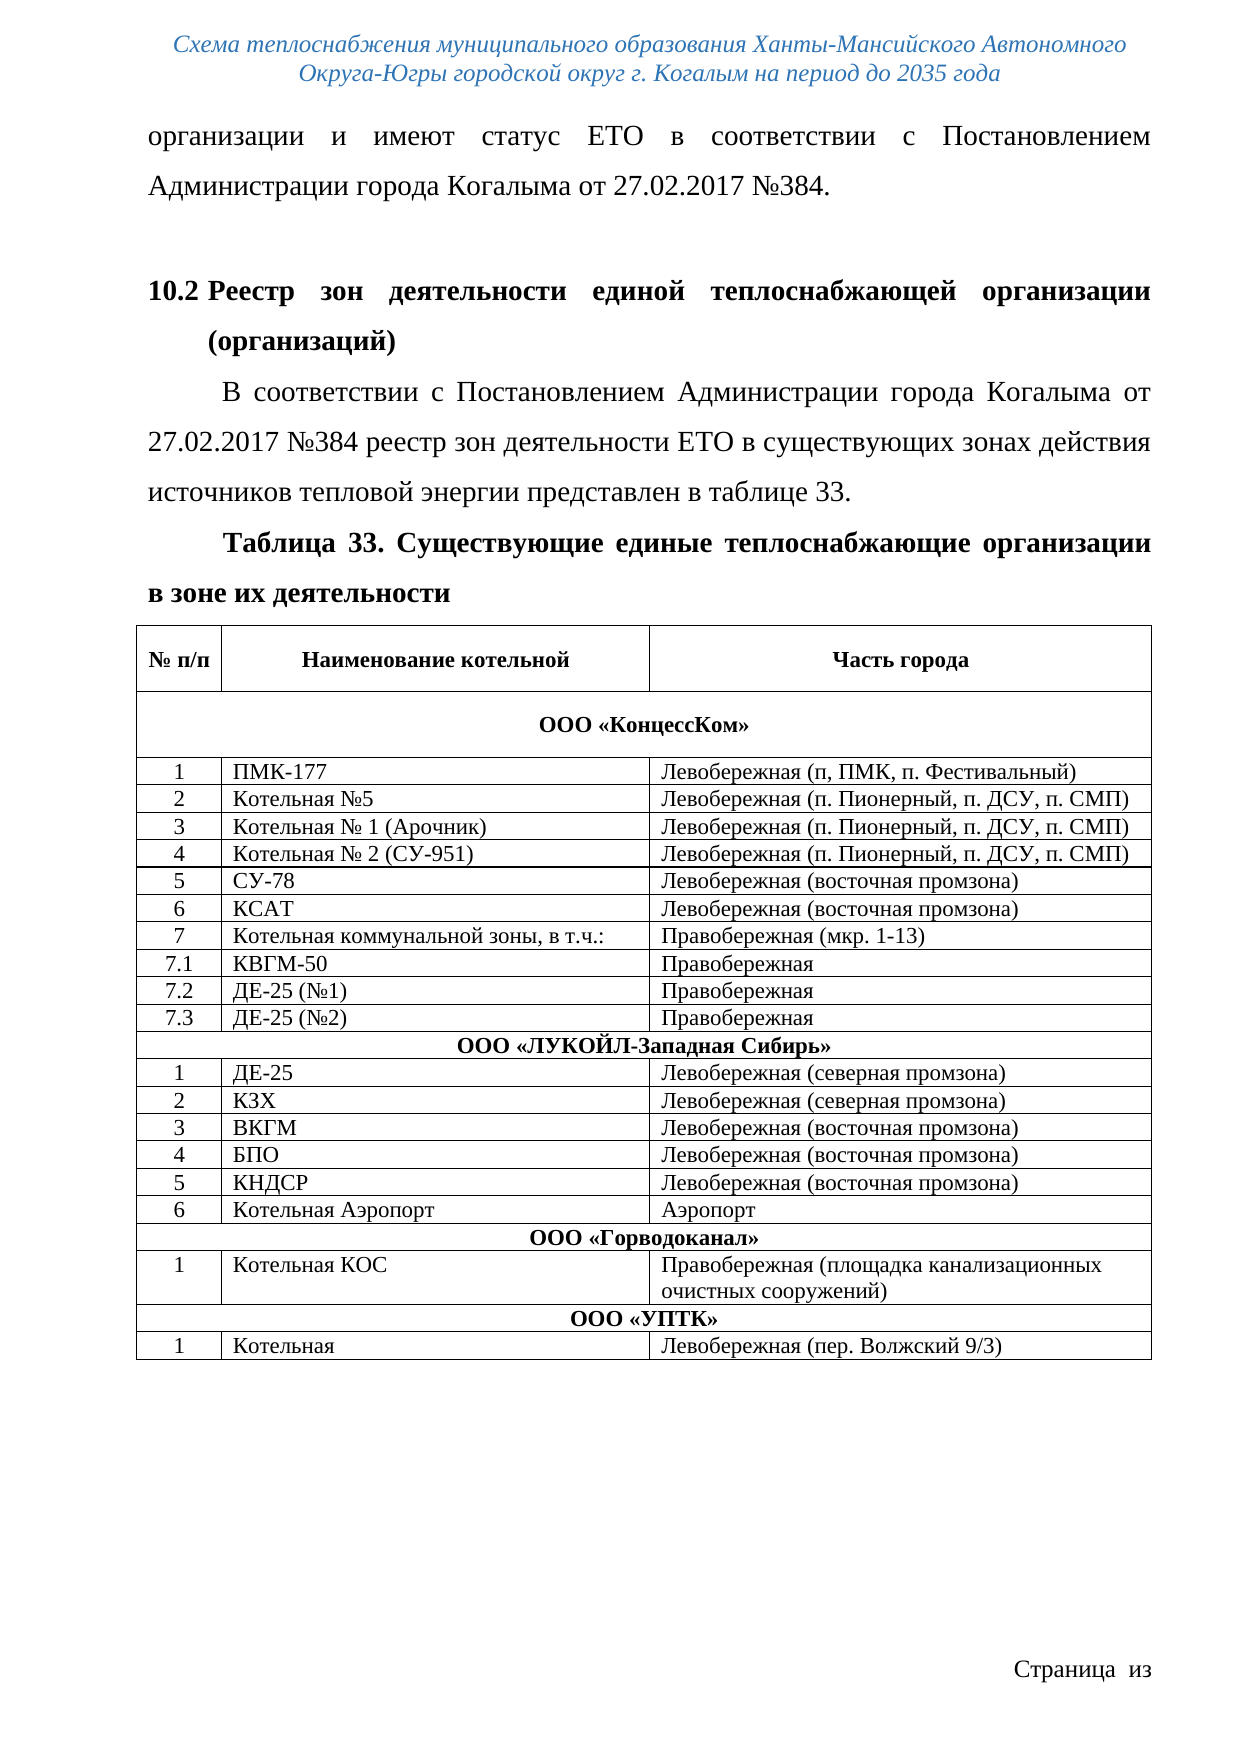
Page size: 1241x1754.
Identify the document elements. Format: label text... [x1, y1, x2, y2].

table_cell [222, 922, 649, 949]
text Таблица 33. Существующие единые теплоснабжающие организации в зоне их деятельности [148, 525, 1152, 609]
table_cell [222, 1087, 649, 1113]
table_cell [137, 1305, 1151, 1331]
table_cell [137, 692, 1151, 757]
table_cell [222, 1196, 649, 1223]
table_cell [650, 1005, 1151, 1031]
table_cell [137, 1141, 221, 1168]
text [148, 118, 1152, 202]
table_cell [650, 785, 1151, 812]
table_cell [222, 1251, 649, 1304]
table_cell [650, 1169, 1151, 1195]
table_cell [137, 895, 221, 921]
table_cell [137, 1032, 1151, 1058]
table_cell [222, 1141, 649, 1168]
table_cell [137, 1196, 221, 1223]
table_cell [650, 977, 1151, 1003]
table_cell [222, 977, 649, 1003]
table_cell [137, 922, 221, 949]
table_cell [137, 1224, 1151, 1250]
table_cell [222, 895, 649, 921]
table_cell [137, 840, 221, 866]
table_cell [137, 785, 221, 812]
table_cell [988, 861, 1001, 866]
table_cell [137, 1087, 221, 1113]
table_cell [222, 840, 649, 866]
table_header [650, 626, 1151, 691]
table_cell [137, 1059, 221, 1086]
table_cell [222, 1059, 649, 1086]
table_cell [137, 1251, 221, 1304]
subtitle Реестр зон деятельности единой теплоснабжающей организации (организаций) [148, 273, 1152, 357]
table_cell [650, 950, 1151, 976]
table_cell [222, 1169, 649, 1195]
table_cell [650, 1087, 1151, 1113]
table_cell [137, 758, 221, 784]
text В соответствии с Постановлением Администрации города Когалыма от 27.02.2017 №384 реестр зон деятельности ЕТО в существующих зонах действия источников тепловой энергии представлен в таблице 33. [148, 374, 1152, 508]
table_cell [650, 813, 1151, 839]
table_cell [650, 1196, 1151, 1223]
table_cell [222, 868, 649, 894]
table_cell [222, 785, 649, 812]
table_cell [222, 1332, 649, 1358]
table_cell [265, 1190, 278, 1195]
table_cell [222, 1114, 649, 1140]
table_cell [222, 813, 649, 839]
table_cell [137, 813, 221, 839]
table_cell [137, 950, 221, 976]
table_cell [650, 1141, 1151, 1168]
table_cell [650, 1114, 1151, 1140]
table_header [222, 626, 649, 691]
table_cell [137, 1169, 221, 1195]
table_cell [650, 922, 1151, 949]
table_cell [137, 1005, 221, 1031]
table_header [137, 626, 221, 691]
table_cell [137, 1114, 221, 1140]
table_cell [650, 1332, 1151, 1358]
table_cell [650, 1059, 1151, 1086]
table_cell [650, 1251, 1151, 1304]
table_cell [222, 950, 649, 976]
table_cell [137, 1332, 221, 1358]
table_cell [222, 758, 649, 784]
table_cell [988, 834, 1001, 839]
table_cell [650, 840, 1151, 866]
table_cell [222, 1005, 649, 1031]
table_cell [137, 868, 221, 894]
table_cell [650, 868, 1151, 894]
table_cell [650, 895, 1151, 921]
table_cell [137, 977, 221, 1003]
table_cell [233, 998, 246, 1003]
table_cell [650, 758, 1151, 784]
